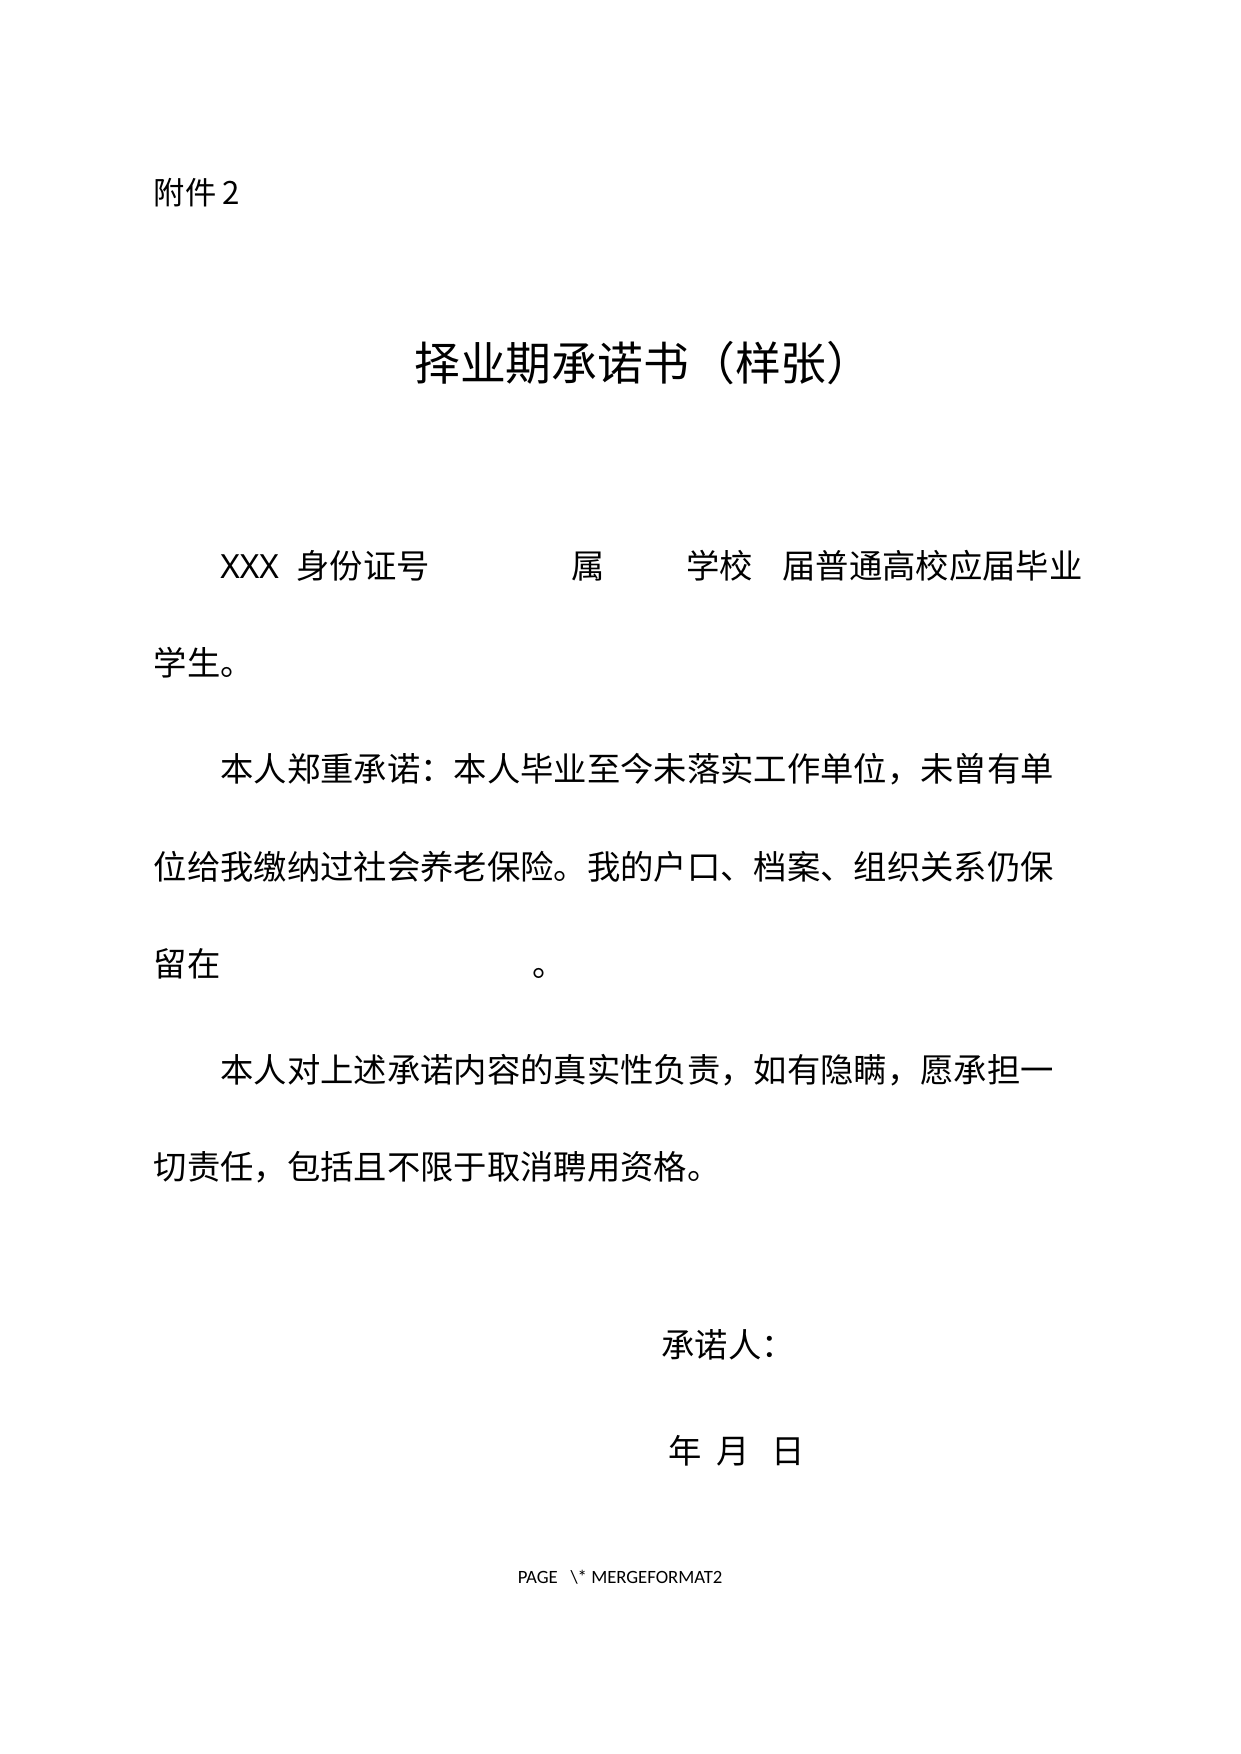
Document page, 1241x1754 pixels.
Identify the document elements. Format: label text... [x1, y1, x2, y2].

text XXX 身份证号 属 学校 届普通高校应届毕业学生。 [153, 531, 1087, 694]
text 承诺人： [153, 1310, 1087, 1375]
text 择业期承诺书（样张） [153, 312, 1087, 410]
text 本人对上述承诺内容的真实性负责，如有隐瞒，愿承担一切责任，包括且不限于取消聘用资格。 [153, 1035, 1087, 1198]
text 本人郑重承诺：本人毕业至今未落实工作单位，未曾有单位给我缴纳过社会养老保险。我的户口、档案、组织关系仍保留在 。 [153, 734, 1087, 994]
text 年 月 日 [153, 1416, 1087, 1481]
text 附件2 [153, 159, 1087, 224]
